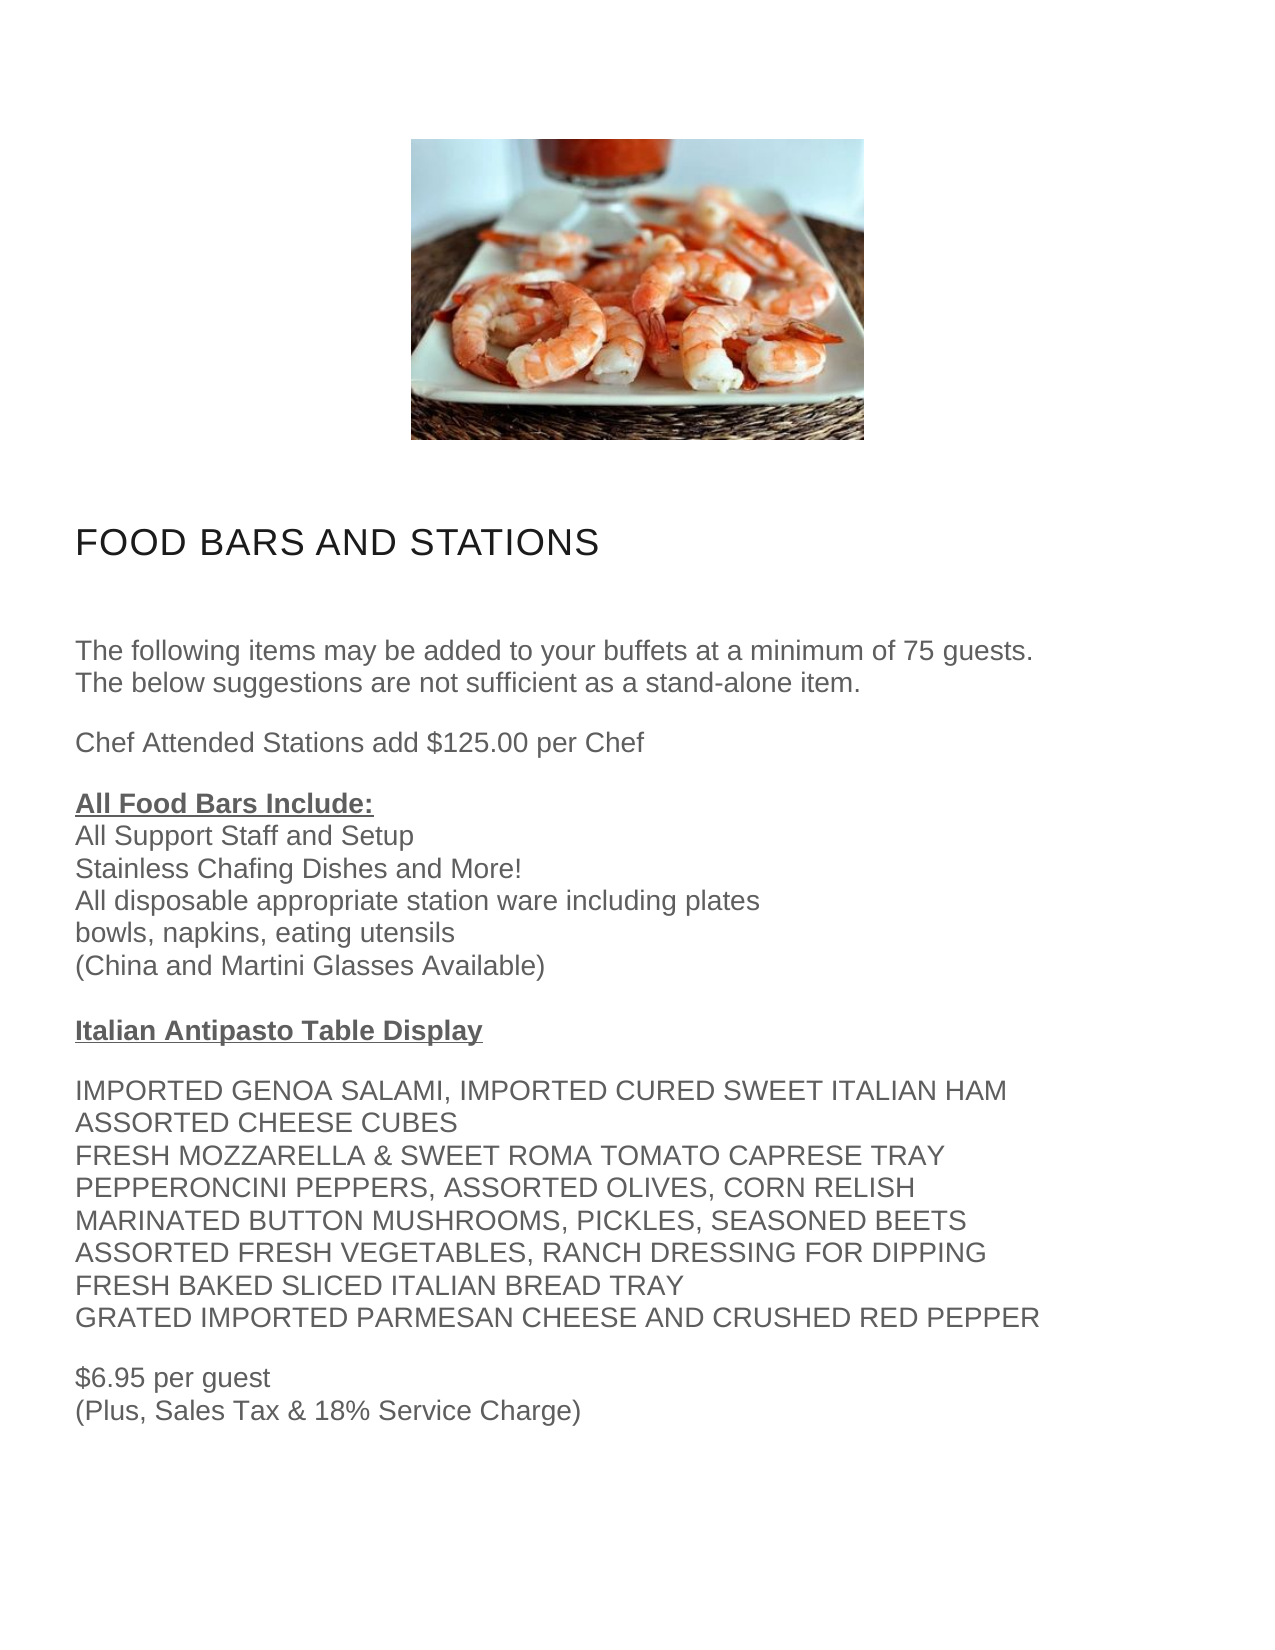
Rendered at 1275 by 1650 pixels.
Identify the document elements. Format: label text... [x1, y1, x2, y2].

text $6.95 per guest [75, 1361, 1200, 1394]
picture [411, 139, 864, 440]
text The following items may be added to your buffets at a minimum of 75 guests. [75, 634, 1200, 666]
text (Plus, Sales Tax & 18% Service Charge) [75, 1394, 1200, 1426]
text The below suggestions are not sufficient as a stand-alone item. [75, 666, 1200, 726]
text Chef Attended Stations add $125.00 per Chef [75, 726, 1200, 787]
text All Food Bars Include: [75, 787, 1200, 819]
text Italian Antipasto Table Display [75, 981, 1200, 1074]
text All Support Staff and Setup Stainless Chafing Dishes and More! All disposable appropriate station ware including plates bowls, napkins, eating utensils (China and Martini Glasses Available) [75, 819, 1200, 981]
text FOOD BARS AND STATIONS [75, 521, 1200, 564]
text IMPORTED GENOA SALAMI, IMPORTED CURED SWEET ITALIAN HAM ASSORTED CHEESE CUBES FRESH MOZZARELLA & SWEET ROMA TOMATO CAPRESE TRAY PEPPERONCINI PEPPERS, ASSORTED OLIVES, CORN RELISH MARINATED BUTTON MUSHROOMS, PICKLES, SEASONED BEETS ASSORTED FRESH VEGETABLES, RANCH DRESSING FOR DIPPING FRESH BAKED SLICED ITALIAN BREAD TRAY GRATED IMPORTED PARMESAN CHEESE AND CRUSHED RED PEPPER [75, 1074, 1200, 1361]
